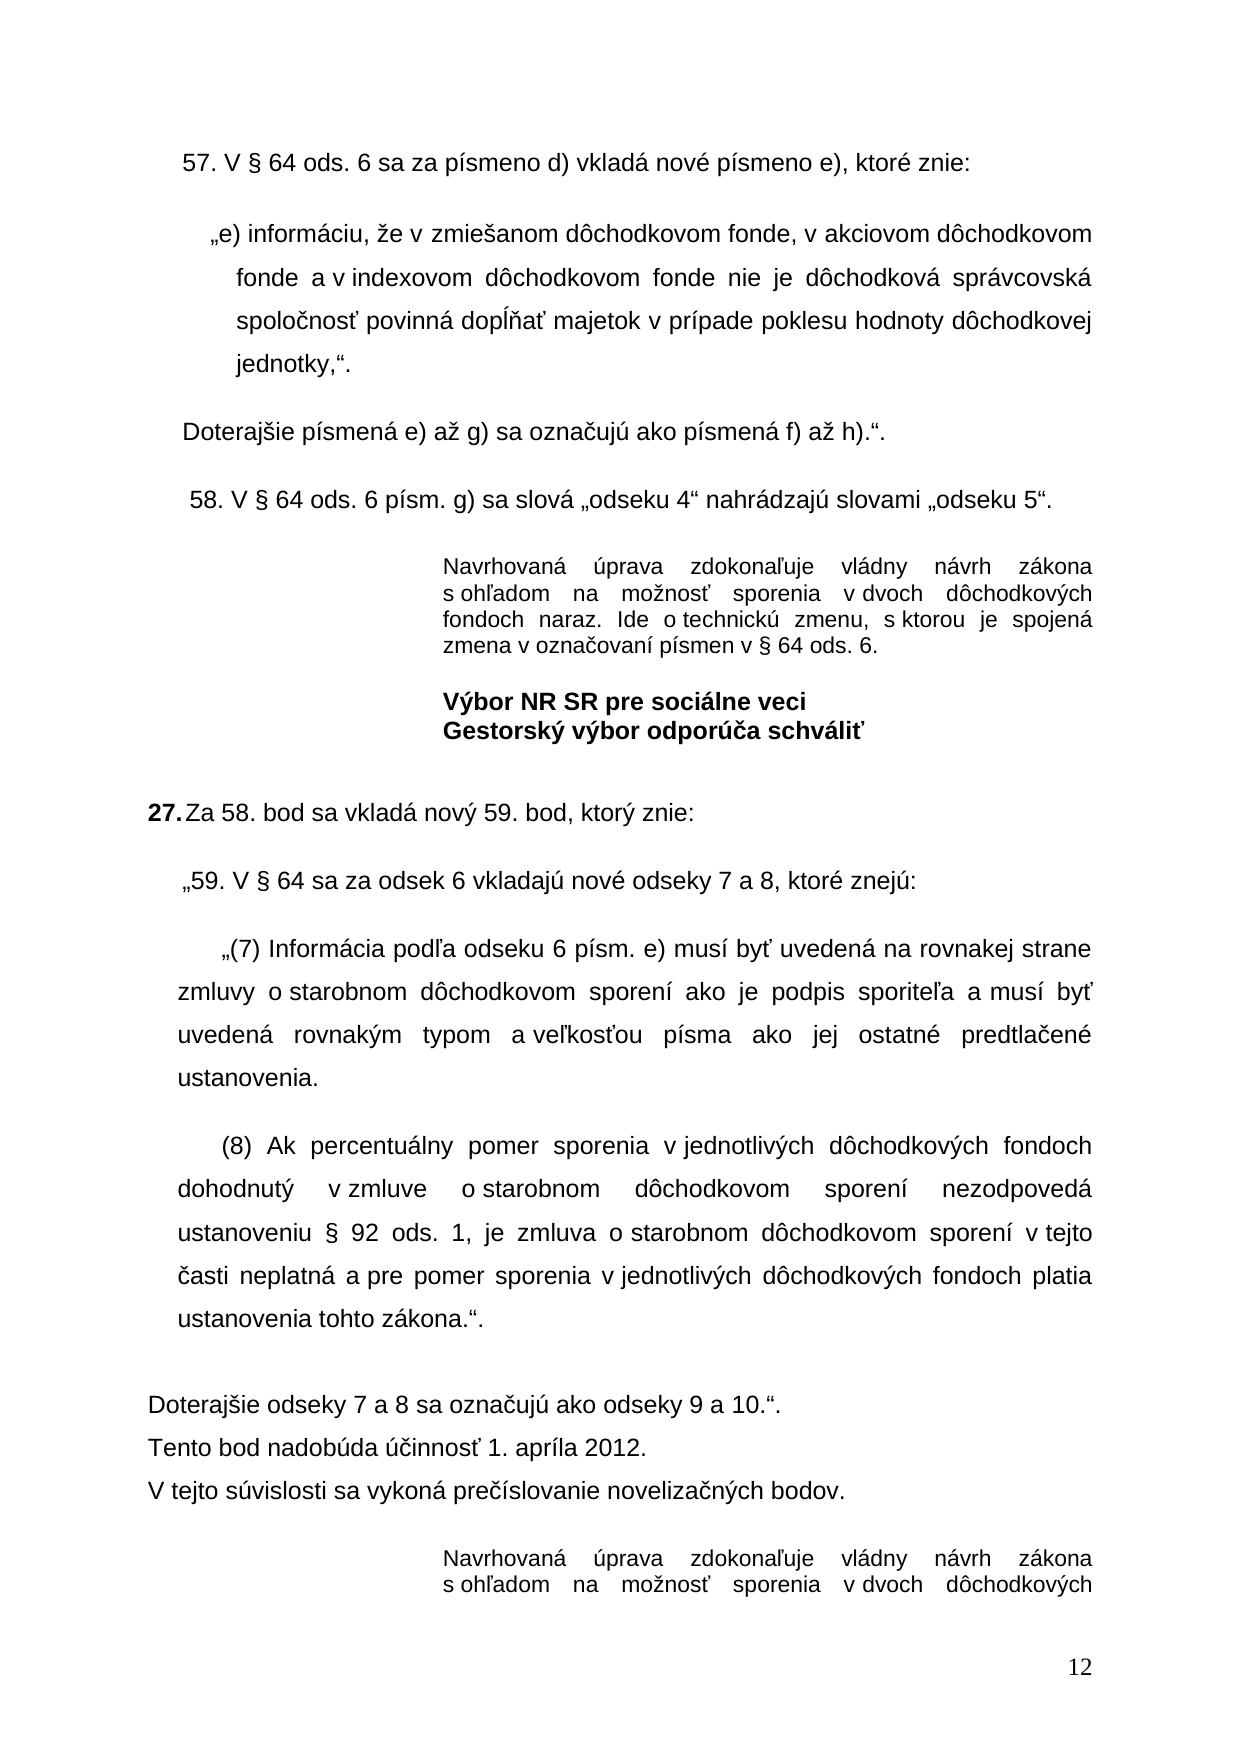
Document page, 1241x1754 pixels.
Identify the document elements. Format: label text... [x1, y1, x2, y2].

text V tejto súvislosti sa vykoná prečíslovanie novelizačných bodov. [148, 1476, 1093, 1505]
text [443, 1544, 1093, 1597]
text 58. V § 64 ods. 6 písm. g) sa slová „odseku 4“ nahrádzajú slovami „odseku 5“. [148, 485, 1093, 514]
text (8) Ak percentuálny pomer sporenia v jednotlivých dôchodkových fondoch dohodnutý v zmluve o starobnom dôchodkovom sporení nezodpovedá ustanoveniu § 92 ods. 1, je zmluva o starobnom dôchodkovom sporení v tejto časti neplatná a pre pomer sporenia v jednotlivých dôchodkových fondoch platia ustanovenia tohto zákona.“. [148, 1131, 1093, 1333]
list Za 58. bod sa vkladá nový 59. bod, ktorý znie: [148, 798, 1093, 826]
text Tento bod nadobúda účinnosť 1. apríla 2012. [148, 1433, 1093, 1462]
text Doterajšie písmená e) až g) sa označujú ako písmená f) až h).“. [148, 417, 1093, 446]
text „59. V § 64 sa za odsek 6 vkladajú nové odseky 8, ktoré znejú: [148, 866, 1093, 894]
text Gestorský výbor odporúča schváliť [443, 716, 1093, 745]
text Doterajšie odseky 7 a 8 sa označujú ako odseky 9 a 10.“. [148, 1390, 1093, 1419]
text „e) informáciu, že v zmiešanom dôchodkovom fonde, v akciovom dôchodkovom fonde a v indexovom dôchodkovom fonde nie je dôchodková správcovská spoločnosť povinná dopĺňať majetok v prípade poklesu hodnoty dôchodkovej jednotky,“. [148, 219, 1093, 378]
text Výbor NR SR pre sociálne veci [443, 687, 1093, 716]
text 57. V § 64 ods. 6 sa za písmeno d) vkladá nové písmeno e), ktoré znie: [148, 148, 1093, 176]
text „(7) Informácia podľa odseku 6 písm. e) musí byť uvedená na rovnakej strane zmluvy o starobnom dôchodkovom sporení ako je podpis sporiteľa a musí byť uvedená rovnakým typom a veľkosťou písma ako jej ostatné predtlačené ustanovenia. [148, 934, 1093, 1092]
